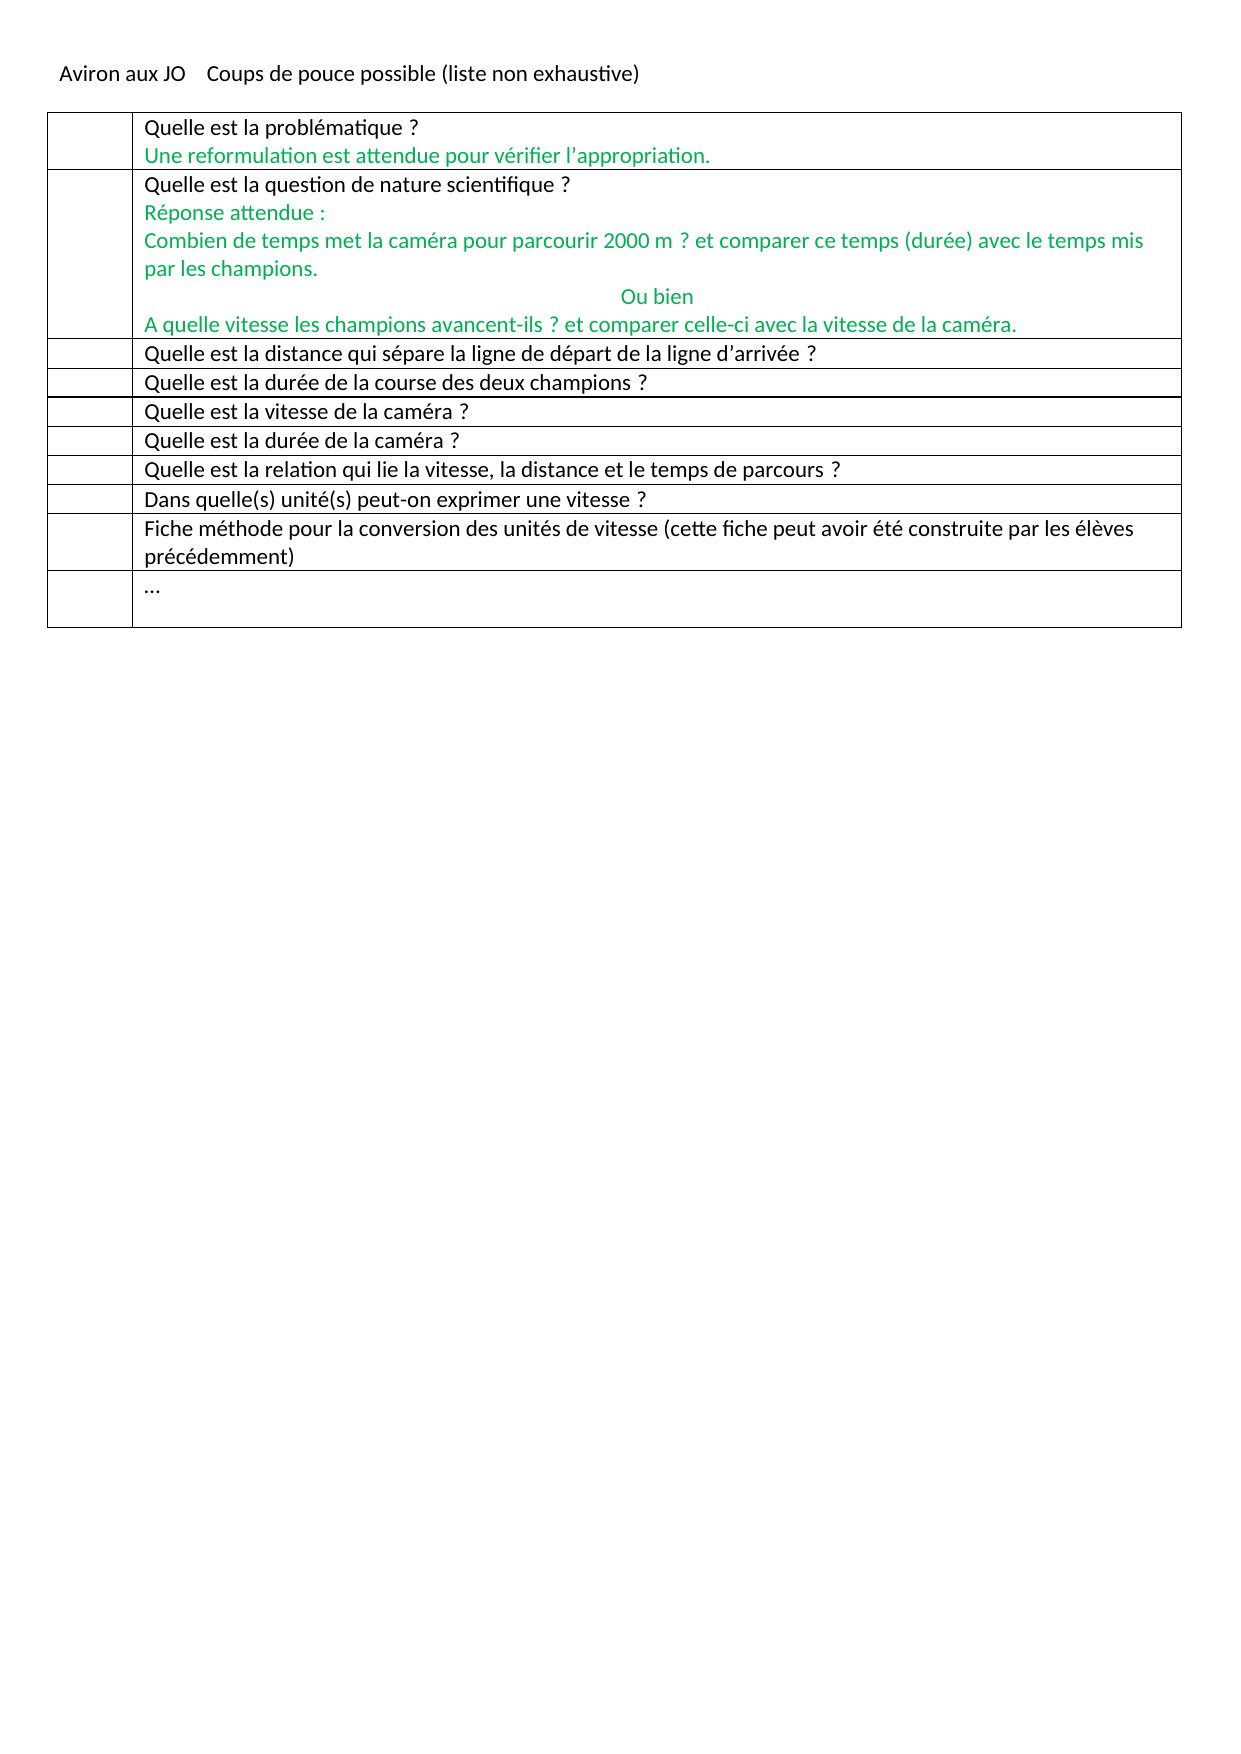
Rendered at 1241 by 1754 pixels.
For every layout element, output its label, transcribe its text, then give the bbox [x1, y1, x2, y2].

table_cell [48, 571, 132, 627]
table_cell [48, 339, 132, 367]
table_cell Quelle est la durée de la caméra ? [133, 427, 1181, 454]
table_cell [48, 369, 132, 396]
table_header [48, 113, 132, 169]
table_cell Quelle est la distance qui sépare la ligne de départ de la ligne d’arrivée ? [133, 339, 1181, 367]
table_cell [48, 485, 132, 513]
table_cell Quelle est la durée de la course des deux champions ? [133, 369, 1181, 396]
table_cell Quelle est la vitesse de la caméra ? [133, 398, 1181, 426]
table_cell Dans quelle(s) unité(s) peut-on exprimer une vitesse ? [133, 485, 1181, 513]
table_cell Fiche méthode pour la conversion des unités de vitesse (cette fiche peut avoir été construite par les élèves précédemment) [133, 514, 1181, 570]
table_header Quelle est la problématique ? Une reformulation est attendue pour vérifier l’appropriation. [133, 113, 1181, 169]
table_cell Quelle est la relation qui lie la vitesse, la distance et le temps de parcours ? [133, 456, 1181, 484]
table_cell [48, 427, 132, 454]
text Aviron aux JO Coups de pouce possible (liste non exhaustive) [59, 59, 1181, 87]
table_cell … [133, 571, 1181, 627]
table_cell [48, 514, 132, 570]
table_cell [48, 456, 132, 484]
table_cell [48, 170, 132, 338]
table_cell [48, 398, 132, 426]
table_cell Quelle est la question de nature scientifique ? Réponse attendue : Combien de temps met la caméra pour parcourir 2000 m ? et comparer ce temps (durée) avec le temps mis par les champions. Ou bien A quelle vitesse les champions avancent-ils ? et comparer celle-ci avec la vitesse de la caméra. [133, 170, 1181, 338]
